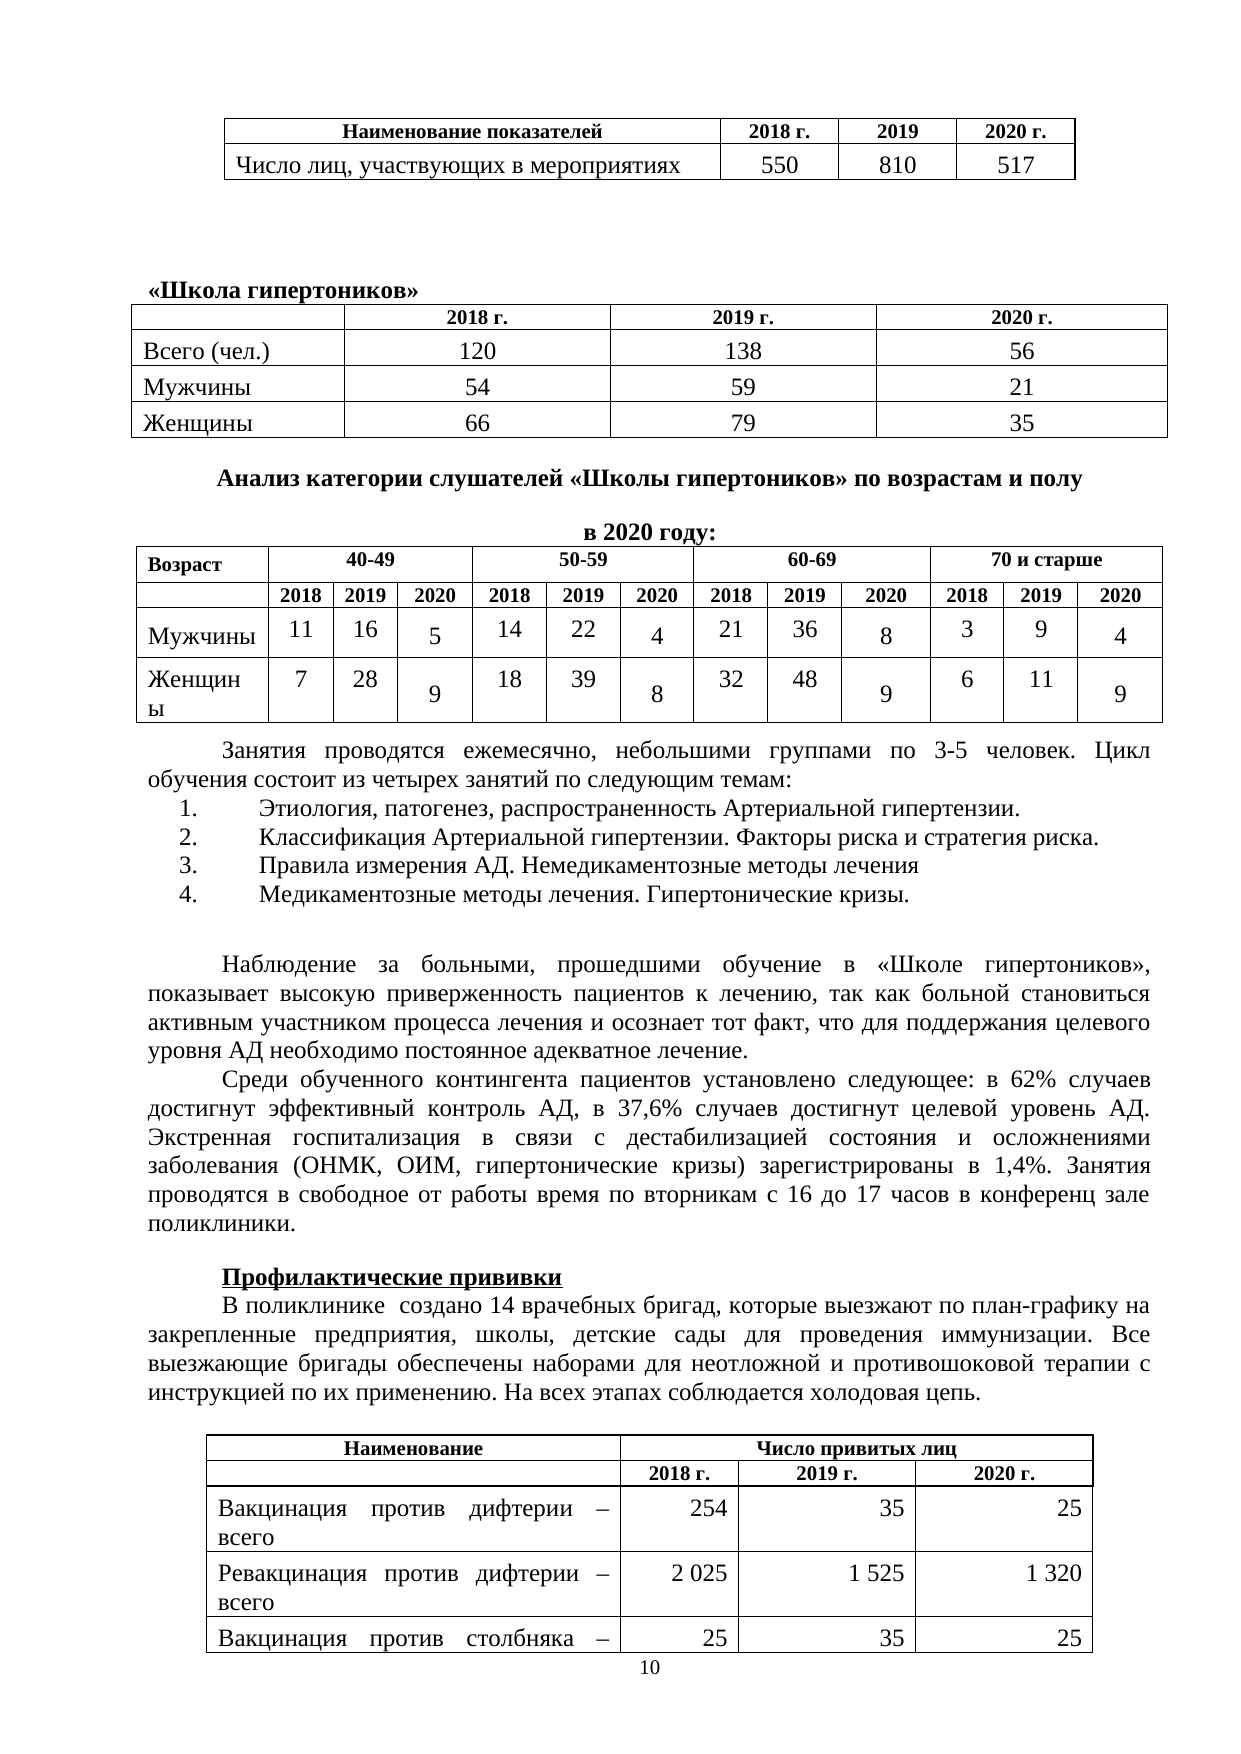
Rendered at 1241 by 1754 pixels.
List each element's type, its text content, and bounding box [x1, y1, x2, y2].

table_cell 2020 [398, 583, 472, 607]
table_cell 4 [1078, 608, 1162, 657]
table_cell Вакцинация против дифтерии – всего [207, 1487, 620, 1551]
table_header 40-49 [269, 547, 472, 582]
table_cell 11 [269, 608, 333, 657]
table_cell 25 [916, 1617, 1092, 1652]
table_cell 1 525 [739, 1552, 915, 1616]
text «Школа гипертоников» [148, 275, 1152, 304]
table_cell 2019 [1004, 583, 1077, 607]
list Классификация Артериальной гипертензии. Факторы риска и стратегия риска. [148, 822, 1152, 850]
table_header Число привитых лиц [621, 1436, 1092, 1460]
table_cell 36 [768, 608, 841, 657]
list Этиология, патогенез, распространенность Артериальной гипертензии. [148, 793, 1152, 822]
table_cell Вакцинация против столбняка – всего [207, 1617, 620, 1652]
table_cell 16 [334, 608, 397, 657]
table_cell 2018 г. [621, 1461, 738, 1485]
table_cell 59 [611, 366, 876, 401]
table_cell 11 [1004, 658, 1077, 722]
table_cell 25 [916, 1487, 1092, 1551]
table_cell 21 [694, 608, 767, 657]
table_header 2018 г. [721, 119, 838, 143]
table_cell 5 [398, 608, 472, 657]
table_cell 21 [877, 366, 1167, 401]
table_cell 2020 г. [916, 1461, 1092, 1485]
table_cell 550 [721, 144, 838, 179]
table_cell 4 [621, 608, 693, 657]
table_header 50-59 [473, 547, 693, 582]
table_cell 2020 [842, 583, 930, 607]
table_header 70 и старше [931, 547, 1162, 582]
text Профилактические прививки [148, 1262, 1152, 1290]
table_cell 9 [1004, 608, 1077, 657]
table_cell 2 025 [621, 1552, 738, 1616]
table_cell 3 [931, 608, 1003, 657]
table_cell 2019 [768, 583, 841, 607]
text Занятия проводятся ежемесячно, небольшими группами по 3-5 человек. Цикл обучения состоит из четырех занятий по следующим темам: [148, 735, 1152, 793]
table_cell 35 [739, 1617, 915, 1652]
table_header 2019 г. [611, 305, 876, 329]
table_cell Мужчины [132, 366, 344, 401]
table_header 2019 [839, 119, 956, 143]
table_header 2020 г. [957, 119, 1074, 143]
table_cell Всего (чел.) [132, 330, 344, 365]
table_cell 66 [345, 402, 610, 437]
table_cell 1 320 [916, 1552, 1092, 1616]
table_header Возраст [137, 547, 268, 582]
table_cell 2019 [334, 583, 397, 607]
table_header [132, 305, 344, 329]
table_cell 35 [877, 402, 1167, 437]
table_cell 2018 [473, 583, 546, 607]
table_cell 254 [621, 1487, 738, 1551]
text В поликлинике создано 14 врачебных бригад, которые выезжают по план-графику на закрепленные предприятия, школы, детские сады для проведения иммунизации. Все выезжающие бригады обеспечены наборами для неотложной и противошоковой терапии с инструкцией по их применению. На всех этапах соблюдается холодовая цепь. [148, 1290, 1152, 1405]
table_cell 9 [1078, 658, 1162, 722]
table_cell Женщины [137, 658, 268, 722]
table_cell Число лиц, участвующих в мероприятиях [225, 144, 720, 179]
text Среди обученного контингента пациентов установлено следующее: в 62% случаев достигнут эффективный контроль АД, в 37,6% случаев достигнут целевой уровень АД. Экстренная госпитализация в связи с дестабилизацией состояния и осложнениями заболевания (ОНМК, ОИМ, гипертонические кризы) зарегистрированы в 1,4%. Занятия проводятся в свободное от работы время по вторникам с 16 до 17 часов в конференц зале поликлиники. [148, 1064, 1152, 1237]
table_cell 39 [547, 658, 620, 722]
table_cell 32 [694, 658, 767, 722]
table_cell 35 [739, 1487, 915, 1551]
table_cell 56 [877, 330, 1167, 365]
text в 2020 году: [148, 517, 1152, 546]
table_cell 2018 [694, 583, 767, 607]
table_cell 517 [957, 144, 1074, 179]
table_cell 8 [842, 608, 930, 657]
table_cell 2019 г. [739, 1461, 915, 1485]
table_header Наименование [207, 1436, 620, 1460]
table_cell 9 [842, 658, 930, 722]
table_cell Мужчины [137, 608, 268, 657]
table_cell 18 [473, 658, 546, 722]
table_cell 2019 [547, 583, 620, 607]
table_cell 14 [473, 608, 546, 657]
table_cell 25 [621, 1617, 738, 1652]
table_header 2018 г. [345, 305, 610, 329]
table_cell [137, 583, 268, 607]
list Правила измерения АД. Немедикаментозные методы лечения [148, 850, 1152, 879]
table_cell 79 [611, 402, 876, 437]
table_cell 54 [345, 366, 610, 401]
table_cell 7 [269, 658, 333, 722]
table_cell 9 [398, 658, 472, 722]
list Медикаментозные методы лечения. Гипертонические кризы. [148, 879, 1152, 908]
table_cell 2020 [621, 583, 693, 607]
table_cell 8 [621, 658, 693, 722]
text Анализ категории слушателей «Школы гипертоников» по возрастам и полу [148, 463, 1152, 492]
text Наблюдение за больными, прошедшими обучение в «Школе гипертоников», показывает высокую приверженность пациентов к лечению, так как больной становиться активным участником процесса лечения и осознает тот факт, что для поддержания целевого уровня АД необходимо постоянное адекватное лечение. [148, 949, 1152, 1064]
table_cell 2018 [931, 583, 1003, 607]
table_cell 810 [839, 144, 956, 179]
table_header Наименование показателей [225, 119, 720, 143]
table_cell Женщины [132, 402, 344, 437]
table_cell 22 [547, 608, 620, 657]
table_cell Ревакцинация против дифтерии – всего [207, 1552, 620, 1616]
table_cell 2018 [269, 583, 333, 607]
table_cell 48 [768, 658, 841, 722]
table_cell [207, 1461, 620, 1485]
table_cell 138 [611, 330, 876, 365]
table_cell 120 [345, 330, 610, 365]
table_cell 28 [334, 658, 397, 722]
table_cell 6 [931, 658, 1003, 722]
table_header 60-69 [694, 547, 930, 582]
table_cell 2020 [1078, 583, 1162, 607]
table_header 2020 г. [877, 305, 1167, 329]
